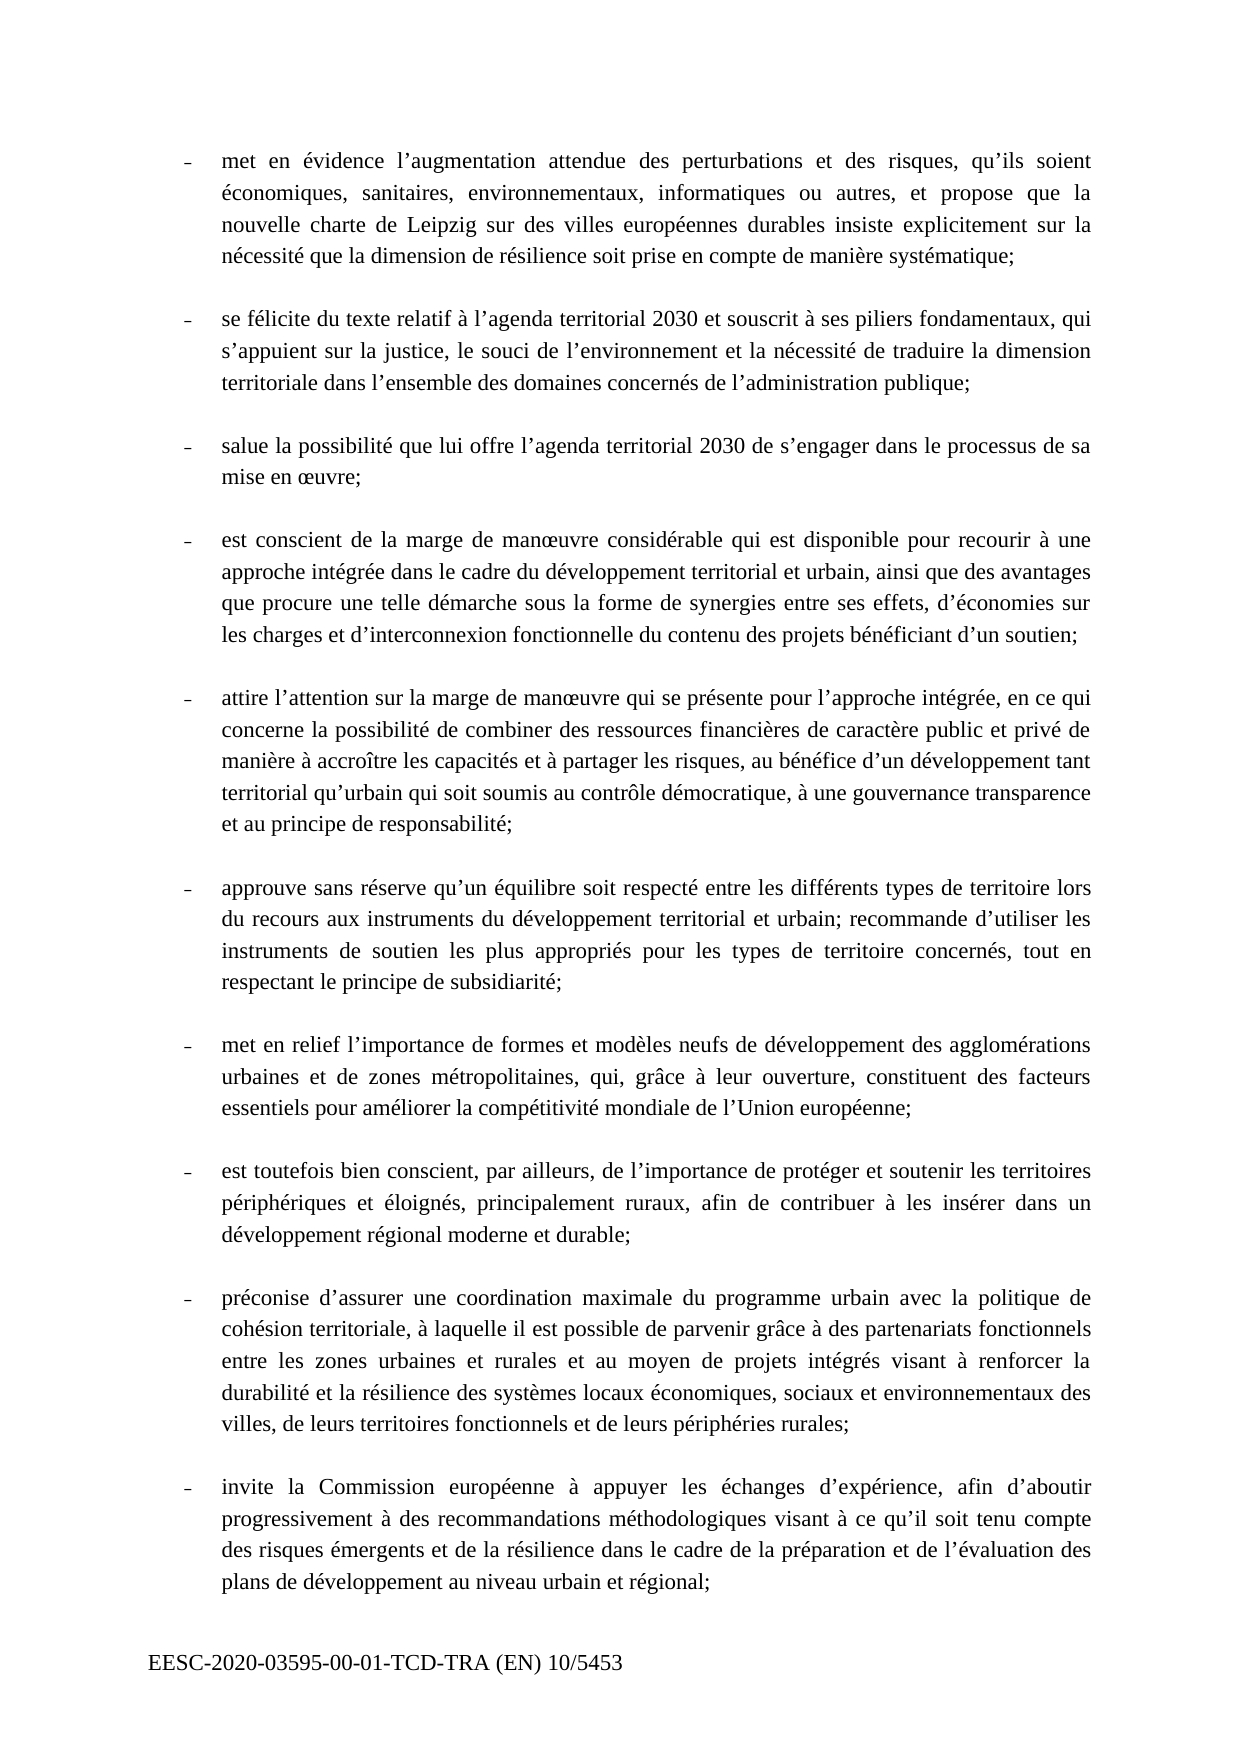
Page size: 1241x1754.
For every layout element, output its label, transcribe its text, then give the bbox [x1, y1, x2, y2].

subtitle est conscient de la marge de manœuvre considérable qui est disponible pour recourir à une approche intégrée dans le cadre du développement territorial et urbain, ainsi que des avantages que procure une telle démarche sous la forme de synergies entre ses effets, d’économies sur les charges et d’interconnexion fonctionnelle du contenu des projets bénéficiant d’un soutien; [184, 526, 1093, 647]
subtitle invite la Commission européenne à appuyer les échanges d’expérience, afin d’aboutir progressivement à des recommandations méthodologiques visant à ce qu’il soit tenu compte des risques émergents et de la résilience dans le cadre de la préparation et de l’évaluation des plans de développement au niveau urbain et régional; [184, 1473, 1093, 1594]
subtitle attire l’attention sur la marge de manœuvre qui se présente pour l’approche intégrée, en ce qui concerne la possibilité de combiner des ressources financières de caractère public et privé de manière à accroître les capacités et à partager les risques, au bénéfice d’un développement tant territorial qu’urbain qui soit soumis au contrôle démocratique, à une gouvernance transparence et au principe de responsabilité; [184, 684, 1093, 837]
subtitle est toutefois bien conscient, par ailleurs, de l’importance de protéger et soutenir les territoires périphériques et éloignés, principalement ruraux, afin de contribuer à les insérer dans un développement régional moderne et durable; [184, 1158, 1093, 1247]
subtitle met en évidence l’augmentation attendue des perturbations et des risques, qu’ils soient économiques, sanitaires, environnementaux, informatiques ou autres, et propose que la nouvelle charte de Leipzig sur des villes européennes durables insiste explicitement sur la nécessité que la dimension de résilience soit prise en compte de manière systématique; [184, 148, 1093, 269]
subtitle approuve sans réserve qu’un équilibre soit respecté entre les différents types de territoire lors du recours aux instruments du développement territorial et urbain; recommande d’utiliser les instruments de soutien les plus appropriés pour les types de territoire concernés, tout en respectant le principe de subsidiarité; [184, 873, 1093, 994]
subtitle préconise d’assurer une coordination maximale du programme urbain avec la politique de cohésion territoriale, à laquelle il est possible de parvenir grâce à des partenariats fonctionnels entre les zones urbaines et rurales et au moyen de projets intégrés visant à renforcer la durabilité et la résilience des systèmes locaux économiques, sociaux et environnementaux des villes, de leurs territoires fonctionnels et de leurs périphéries rurales; [184, 1284, 1093, 1436]
subtitle salue la possibilité que lui offre l’agenda territorial 2030 de s’engager dans le processus de sa mise en œuvre; [184, 432, 1093, 489]
subtitle se félicite du texte relatif à l’agenda territorial 2030 et souscrit à ses piliers fondamentaux, qui s’appuient sur la justice, le souci de l’environnement et la nécessité de traduire la dimension territoriale dans l’ensemble des domaines concernés de l’administration publique; [184, 305, 1093, 395]
subtitle met en relief l’importance de formes et modèles neufs de développement des agglomérations urbaines et de zones métropolitaines, qui, grâce à leur ouverture, constituent des facteurs essentiels pour améliorer la compétitivité mondiale de l’Union européenne; [184, 1031, 1093, 1121]
